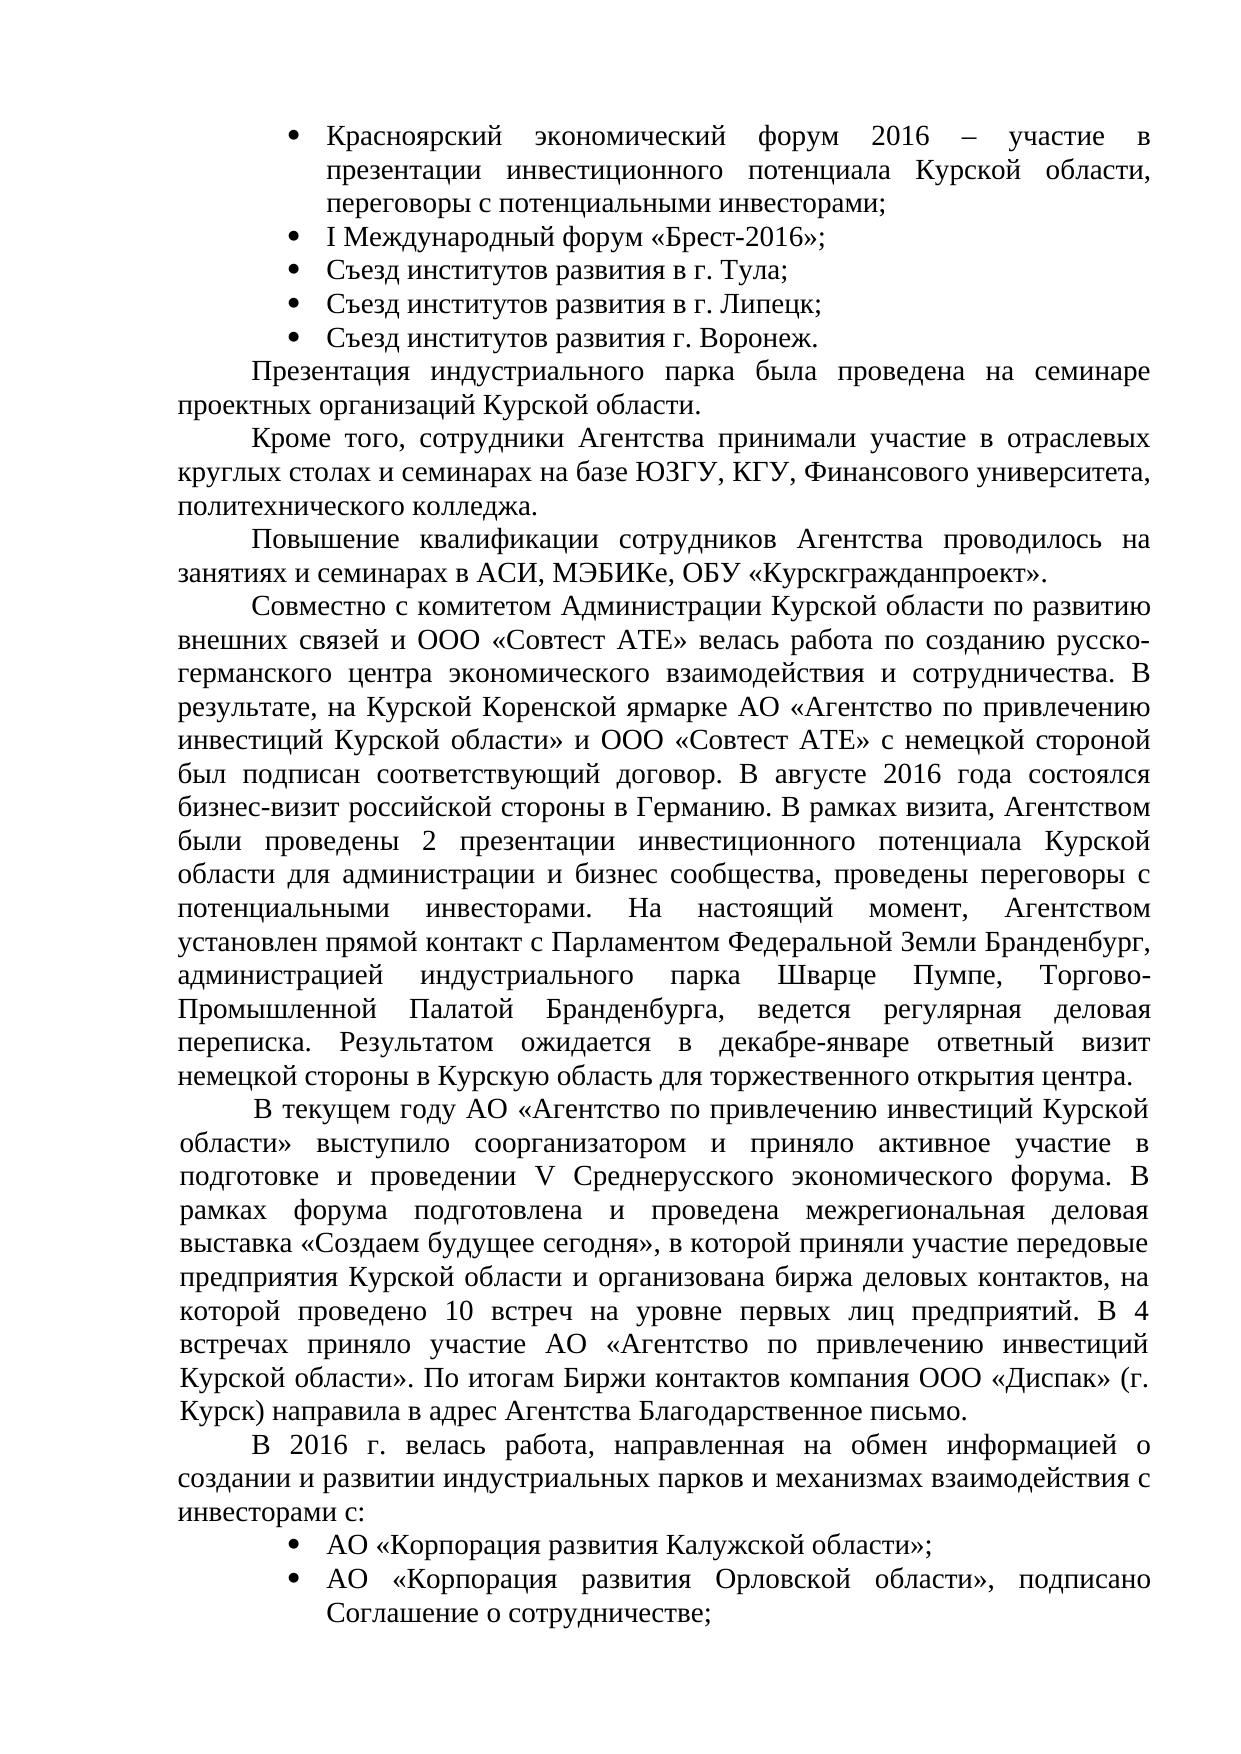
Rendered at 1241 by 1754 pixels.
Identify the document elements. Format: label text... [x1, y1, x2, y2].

list АО «Корпорация развития Орловской области», подписано Соглашение о сотрудничестве; [288, 1561, 1152, 1628]
list I Международный форум «Брест-2016»; [288, 219, 1152, 252]
text В текущем году АО «Агентство по привлечению инвестиций Курской области» выступило соорганизатором и приняло активное участие в подготовке и проведении V Среднерусского экономического форума. В рамках форума подготовлена и проведена межрегиональная деловая выставка «Создаем будущее сегодня», в которой приняли участие передовые предприятия Курской области и организована биржа деловых контактов, на которой проведено 10 встреч на уровне первых лиц предприятий. В 4 встречах приняло участие АО «Агентство по привлечению инвестиций Курской области». По итогам Биржи контактов компания ООО «Диспак» (г. Курск) направила в адрес Агентства Благодарственное письмо. [179, 1091, 1149, 1427]
text В 2016 г. велась работа, направленная на обмен информацией о создании и развитии индустриальных парков и механизмах взаимодействия с инвесторами с: [177, 1427, 1152, 1527]
text Презентация индустриального парка была проведена на семинаре проектных организаций Курской области. [177, 353, 1152, 421]
list Съезд институтов развития в г. Липецк; [288, 286, 1152, 320]
list Съезд институтов развития г. Воронеж. [288, 320, 1152, 353]
list Съезд институтов развития в г. Тула; [288, 252, 1152, 286]
list Красноярский экономический форум 2016 – участие в презентации инвестиционного потенциала Курской области, переговоры с потенциальными инвесторами; [288, 118, 1152, 219]
text Повышение квалификации сотрудников Агентства проводилось на занятиях и семинарах в АСИ, МЭБИКе, ОБУ «Курскгражданпроект». [177, 521, 1152, 588]
list АО «Корпорация развития Калужской области»; [288, 1527, 1152, 1561]
text Кроме того, сотрудники Агентства принимали участие в отраслевых круглых столах и семинарах на базе ЮЗГУ, КГУ, Финансового университета, политехнического колледжа. [177, 421, 1152, 521]
text Совместно с комитетом Администрации Курской области по развитию внешних связей и ООО «Совтест АТЕ» велась работа по созданию русско-германского центра экономического взаимодействия и сотрудничества. В результате, на Курской Коренской ярмарке АО «Агентство по привлечению инвестиций Курской области» и ООО «Совтест АТЕ» с немецкой стороной был подписан соответствующий договор. В августе 2016 года состоялся бизнес-визит российской стороны в Германию. В рамках визита, Агентством были проведены 2 презентации инвестиционного потенциала Курской области для администрации и бизнес сообщества, проведены переговоры с потенциальными инвесторами. На настоящий момент, Агентством установлен прямой контакт с Парламентом Федеральной Земли Бранденбург, администрацией индустриального парка Шварце Пумпе, Торгово-Промышленной Палатой Бранденбурга, ведется регулярная деловая переписка. Результатом ожидается в декабре-январе ответный визит немецкой стороны в Курскую область для торжественного открытия центра. [177, 588, 1152, 1091]
